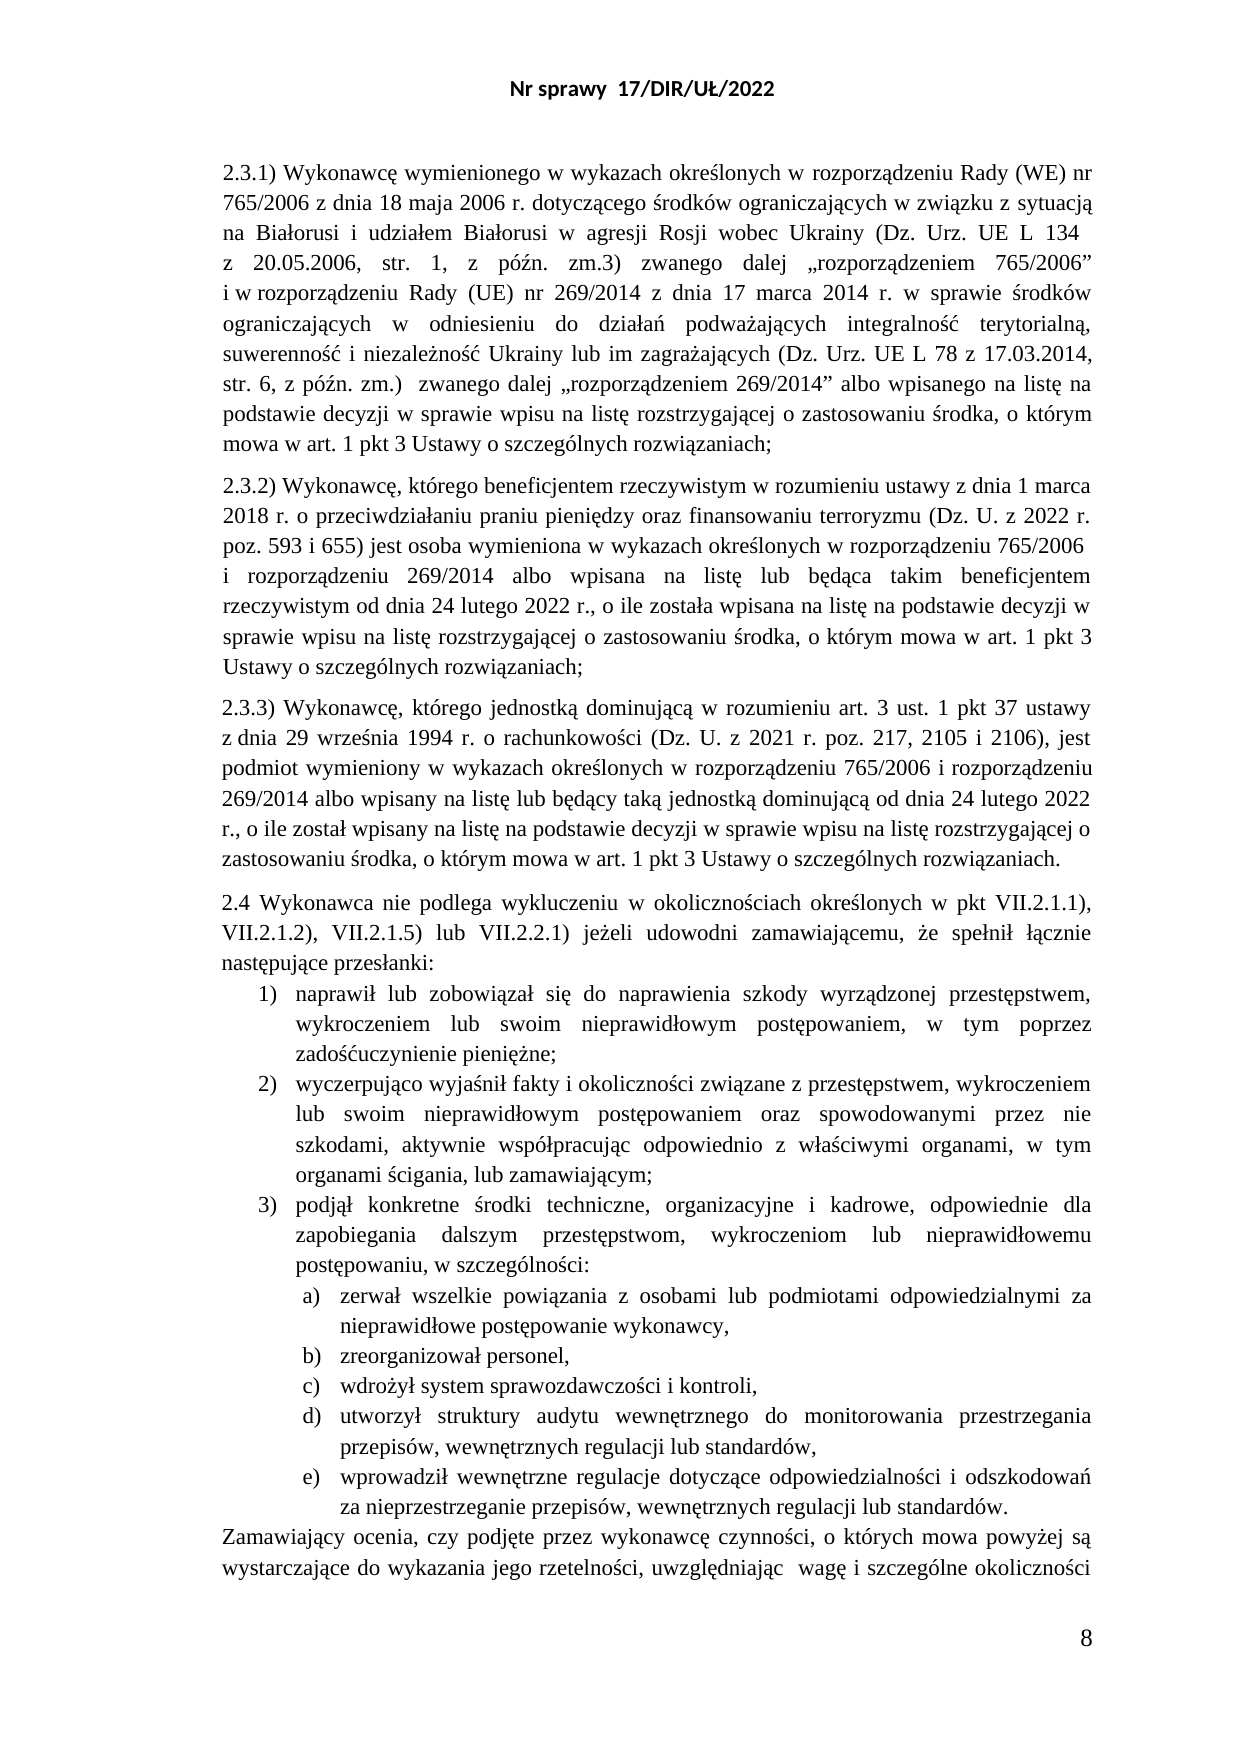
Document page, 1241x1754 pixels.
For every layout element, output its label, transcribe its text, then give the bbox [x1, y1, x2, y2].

list zerwał wszelkie powiązania z osobami lub podmiotami odpowiedzialnymi za nieprawidłowe postępowanie wykonawcy, [302, 1282, 1092, 1338]
list podjął konkretne środki techniczne, organizacyjne i kadrowe, odpowiednie dla zapobiegania dalszym przestępstwom, wykroczeniom lub nieprawidłowemu postępowaniu, w szczególności: [258, 1191, 1092, 1278]
text 2.4 Wykonawca nie podlega wykluczeniu w okolicznościach określonych w pkt VII.2.1.1), VII.2.1.2), VII.2.1.5) lub VII.2.2.1) jeżeli udowodni zamawiającemu, że spełnił łącznie następujące przesłanki: [221, 889, 1092, 976]
text 2.3.3) Wykonawcę, którego jednostką dominującą w rozumieniu art. 3 ust. 1 pkt 37 ustawy z dnia 29 września 1994 r. o rachunkowości (Dz. U. z 2021 r. poz. 217, 2105 i 2106), jest podmiot wymieniony w wykazach określonych w rozporządzeniu 765/2006 i rozporządzeniu 269/2014 albo wpisany na listę lub będący taką jednostką dominującą od dnia 24 lutego 2022 r., o ile został wpisany na listę na podstawie decyzji w sprawie wpisu na listę rozstrzygającej o zastosowaniu środka, o którym mowa w art. 1 pkt 3 Ustawy o szczególnych rozwiązaniach. [222, 694, 1092, 871]
text 2.3.1) Wykonawcę wymienionego w wykazach określonych w rozporządzeniu Rady (WE) nr 765/2006 z dnia 18 maja 2006 r. dotyczącego środków ograniczających w związku z sytuacją na Białorusi i udziałem Białorusi w agresji Rosji wobec Ukrainy (Dz. Urz. UE L 134 z 20.05.2006, str. 1, z późn. zm.3) zwanego dalej „rozporządzeniem 765/2006” i w rozporządzeniu Rady (UE) nr 269/2014 z dnia 17 marca 2014 r. w sprawie środków ograniczających w odniesieniu do działań podważających integralność terytorialną, suwerenność i niezależność Ukrainy lub im zagrażających (Dz. Urz. UE L 78 z 17.03.2014, str. 6, z późn. zm.) zwanego dalej „rozporządzeniem 269/2014” albo wpisanego na listę na podstawie decyzji w sprawie wpisu na listę rozstrzygającej o zastosowaniu środka, o którym mowa w art. 1 pkt 3 Ustawy o szczególnych rozwiązaniach; [223, 159, 1092, 457]
text 2.3.2) Wykonawcę, którego beneficjentem rzeczywistym w rozumieniu ustawy z dnia 1 marca 2018 r. o przeciwdziałaniu praniu pieniędzy oraz finansowaniu terroryzmu (Dz. U. z 2022 r. poz. 593 i 655) jest osoba wymieniona w wykazach określonych w rozporządzeniu 765/2006 i rozporządzeniu 269/2014 albo wpisana na listę lub będąca takim beneficjentem rzeczywistym od dnia 24 lutego 2022 r., o ile została wpisana na listę na podstawie decyzji w sprawie wpisu na listę rozstrzygającej o zastosowaniu środka, o którym mowa w art. 1 pkt 3 Ustawy o szczególnych rozwiązaniach; [223, 472, 1092, 679]
list wyczerpująco wyjaśnił fakty i okoliczności związane z przestępstwem, wykroczeniem lub swoim nieprawidłowym postępowaniem oraz spowodowanymi przez nie szkodami, aktywnie współpracując odpowiednio z właściwymi organami, w tym organami ścigania, lub zamawiającym; [258, 1070, 1092, 1187]
list wprowadził wewnętrzne regulacje dotyczące odpowiedzialności i odszkodowań za nieprzestrzeganie przepisów, wewnętrznych regulacji lub standardów. [302, 1463, 1092, 1519]
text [222, 1523, 1092, 1580]
list naprawił lub zobowiązał się do naprawienia szkody wyrządzonej przestępstwem, wykroczeniem lub swoim nieprawidłowym postępowaniem, w tym poprzez zadośćuczynienie pieniężne; [258, 980, 1092, 1066]
list zreorganizował personel, [302, 1342, 1092, 1368]
list utworzył struktury audytu wewnętrznego do monitorowania przestrzegania przepisów, wewnętrznych regulacji lub standardów, [302, 1403, 1092, 1459]
list wdrożył system sprawozdawczości i kontroli, [302, 1372, 1092, 1399]
